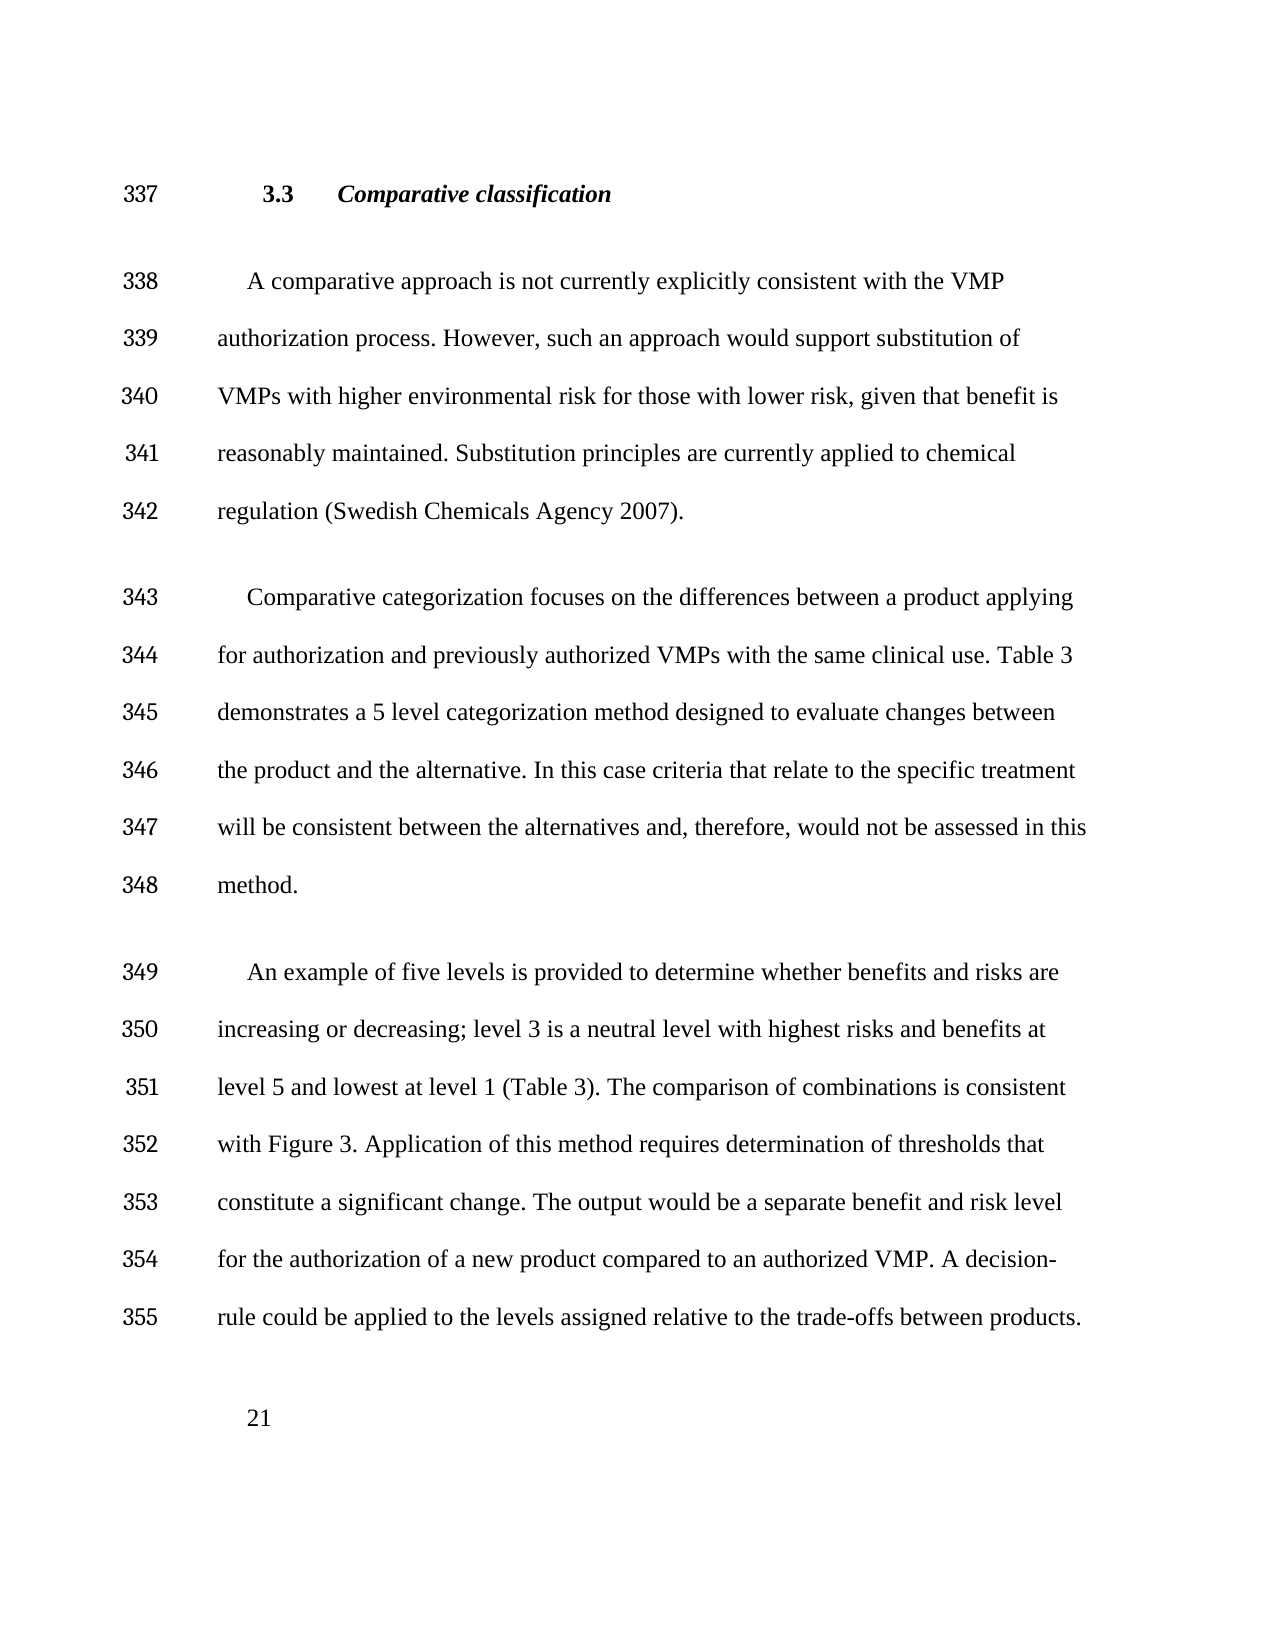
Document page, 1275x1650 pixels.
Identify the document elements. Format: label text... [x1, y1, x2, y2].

text 3.3 Comparative classification [217, 179, 1087, 208]
text Comparative categorization focuses on the differences between a product applying for authorization and previously authorized VMPs with the same clinical use. Table 3 demonstrates a 5 level categorization method designed to evaluate changes between the product and the alternative. In this case criteria that relate to the specific treatment will be consistent between the alternatives and, therefore, would not be assessed in this method. [217, 582, 1087, 899]
text An example of five levels is provided to determine whether benefits and risks are increasing or decreasing; level 3 is a neutral level with highest risks and benefits at level 5 and lowest at level 1 (Table 3). The comparison of combinations is consistent with Figure 3. Application of this method requires determination of thresholds that constitute a significant change. The output would be a separate benefit and risk level for the authorization of a new product compared to an authorized VMP. A decision-rule could be applied to the levels assigned relative to the trade-offs between products. [217, 957, 1087, 1330]
text A comparative approach is not currently explicitly consistent with the VMP authorization process. However, such an approach would support substitution of VMPs with higher environmental risk for those with lower risk, given that benefit is reasonably maintained. Substitution principles are currently applied to chemical regulation (Swedish Chemicals Agency 2007). [217, 266, 1087, 524]
